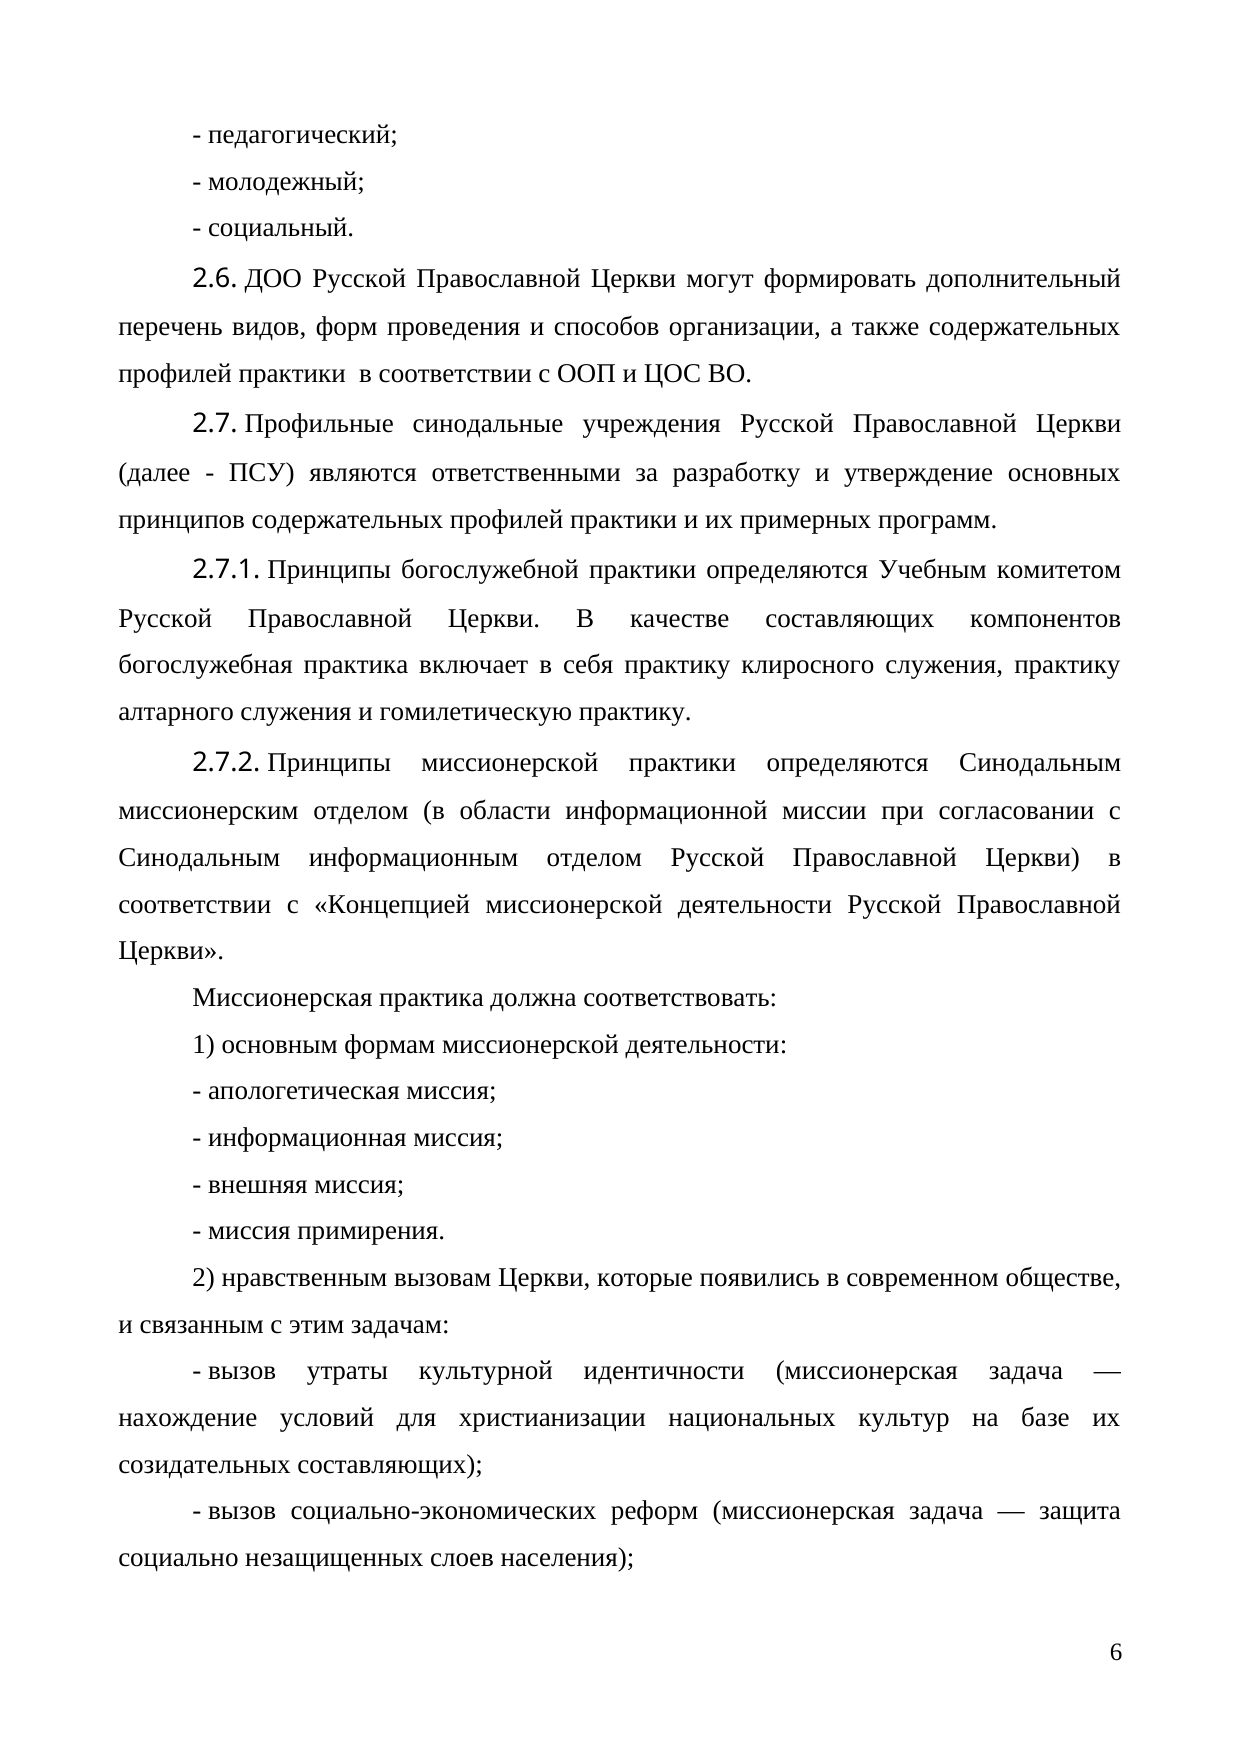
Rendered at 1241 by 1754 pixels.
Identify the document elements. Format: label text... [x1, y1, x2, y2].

text - внешняя миссия; [118, 1168, 1122, 1199]
text - информационная миссия; [118, 1121, 1122, 1152]
text 1) основным формам миссионерской деятельности: [118, 1028, 1122, 1059]
text 2) нравственным вызовам Церкви, которые появились в современном обществе, и связанным с этим задачам: [118, 1261, 1122, 1339]
text 2.6. ДОО Русской Православной Церкви могут формировать дополнительный перечень видов, форм проведения и способов организации, а также содержательных профилей практики в соответствии с ООП и ЦОС ВО. [118, 258, 1122, 388]
text - педагогический; [118, 118, 1122, 149]
text - вызов утраты культурной идентичности (миссионерская задача — нахождение условий для христианизации национальных культур на базе их созидательных составляющих); [118, 1354, 1122, 1479]
text 2.7.1. Принципы богослужебной практики определяются Учебным комитетом Русской Православной Церкви. В качестве составляющих компонентов богослужебная практика включает в себя практику клиросного служения, практику алтарного служения и гомилетическую практику. [118, 549, 1122, 726]
text - миссия примирения. [118, 1214, 1122, 1246]
text - молодежный; [118, 165, 1122, 196]
text 2.7. Профильные синодальные учреждения Русской Православной Церкви (далее - ПСУ) являются ответственными за разработку и утверждение основных принципов содержательных профилей практики и их примерных программ. [118, 404, 1122, 534]
text - социальный. [118, 211, 1122, 243]
text Миссионерская практика должна соответствовать: [118, 981, 1122, 1012]
text - вызов социально-экономических реформ (миссионерская задача — защита социально незащищенных слоев населения); [118, 1494, 1122, 1572]
text - апологетическая миссия; [118, 1074, 1122, 1106]
text 2.7.2. Принципы миссионерской практики определяются Синодальным миссионерским отделом (в области информационной миссии при согласовании с Синодальным информационным отделом Русской Православной Церкви) в соответствии с «Концепцией миссионерской деятельности Русской Православной Церкви». [118, 742, 1122, 966]
